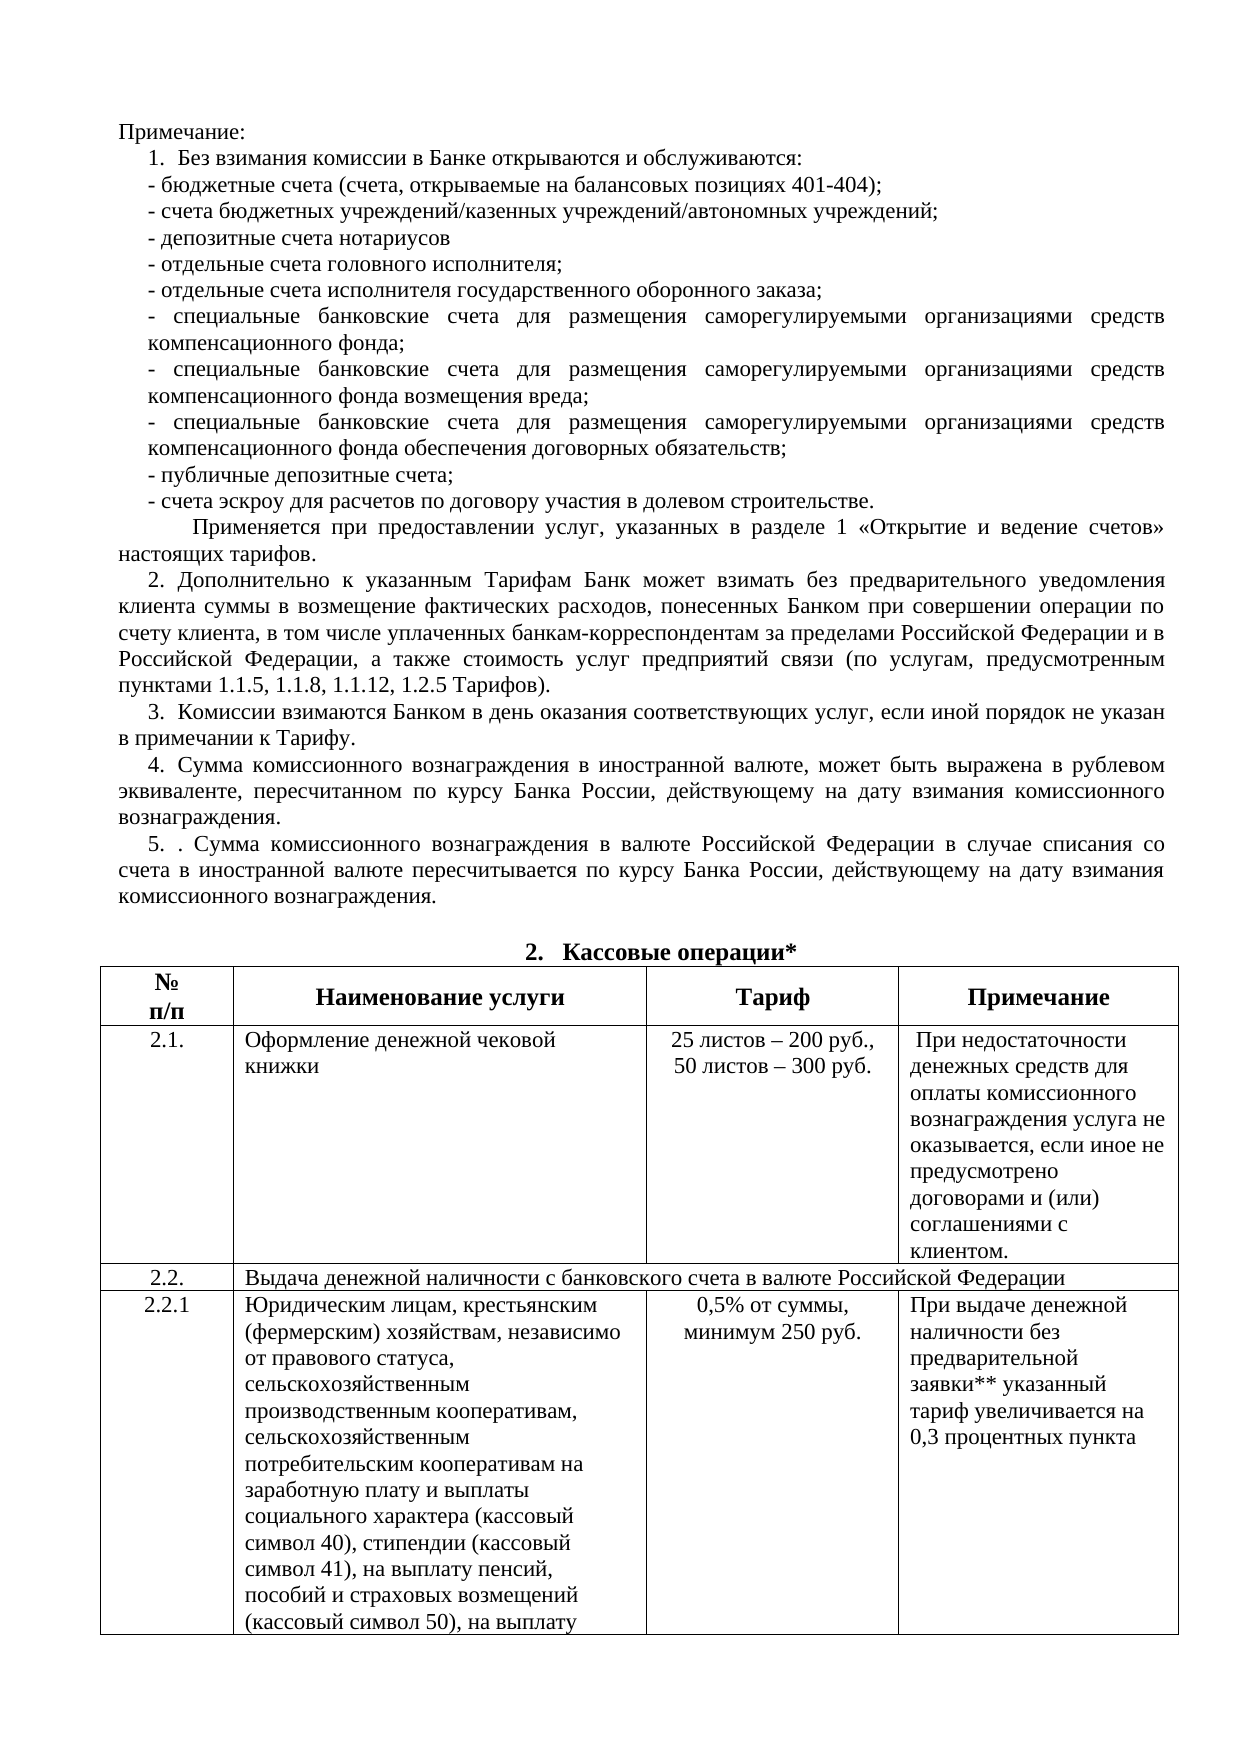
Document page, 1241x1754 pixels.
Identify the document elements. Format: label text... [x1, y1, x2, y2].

text - отдельные счета исполнителя государственного оборонного заказа; [148, 276, 1167, 303]
subtitle Кассовые операции* [156, 937, 1167, 966]
table_header Тариф [647, 967, 898, 1025]
list Без взимания комиссии в Банке открываются и обслуживаются: [118, 144, 1167, 171]
text - счета бюджетных учреждений/казенных учреждений/автономных учреждений; [148, 197, 1167, 223]
table_header № п/п [101, 967, 233, 1025]
table_cell Выдача денежной наличности с банковского счета в валюте Российской Федерации [234, 1264, 1178, 1290]
text Применяется при предоставлении услуг, указанных в разделе 1 «Открытие и ведение счетов» настоящих тарифов. [118, 513, 1167, 566]
table_cell При недостаточности денежных средств для оплаты комиссионного вознаграждения услуга не оказывается, если иное не предусмотрено договорами и (или) соглашениями с клиентом. [899, 1026, 1178, 1263]
table_cell 2.1. [101, 1026, 233, 1263]
text - специальные банковские счета для размещения саморегулируемыми организациями средств компенсационного фонда обеспечения договорных обязательств; [148, 408, 1167, 461]
text - депозитные счета нотариусов [148, 223, 1167, 250]
text - специальные банковские счета для размещения саморегулируемыми организациями средств компенсационного фонда; [148, 303, 1167, 355]
list Сумма комиссионного вознаграждения в иностранной валюте, может быть выражена в рублевом эквиваленте, пересчитанном по курсу Банка России, действующему на дату взимания комиссионного вознаграждения. [118, 751, 1167, 830]
text - публичные депозитные счета; [148, 461, 1167, 487]
list Комиссии взимаются Банком в день оказания соответствующих услуг, если иной порядок не указан в примечании к Тарифу. [118, 698, 1167, 751]
text - отдельные счета головного исполнителя; [148, 250, 1167, 276]
table_cell 25 листов – 200 руб., 50 листов – 300 руб. [647, 1026, 898, 1263]
list Дополнительно к указанным Тарифам Банк может взимать без предварительного уведомления клиента суммы в возмещение фактических расходов, понесенных Банком при совершении операции по счету клиента, в том числе уплаченных банкам-корреспондентам за пределами Российской Федерации и в Российской Федерации, а также стоимость услуг предприятий связи (по услугам, предусмотренным пунктами 1.1.5, 1.1.8, 1.1.12, 1.2.5 Тарифов). [118, 566, 1167, 698]
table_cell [899, 1291, 1178, 1634]
text - счета эскроу для расчетов по договору участия в долевом строительстве. [148, 487, 1167, 513]
text - бюджетные счета (счета, открываемые на балансовых позициях 401-404); [148, 171, 1167, 197]
table_header Примечание [899, 967, 1178, 1025]
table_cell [234, 1291, 646, 1634]
list . Сумма комиссионного вознаграждения в валюте Российской Федерации в случае списания со счета в иностранной валюте пересчитывается по курсу Банка России, действующему на дату взимания комиссионного вознаграждения. [118, 830, 1167, 909]
table_header Наименование услуги [234, 967, 646, 1025]
text Примечание: [118, 118, 1167, 144]
table_cell 2.2.1 [101, 1291, 233, 1634]
table_cell Оформление денежной чековой книжки [234, 1026, 646, 1263]
table_cell 2.2. [101, 1264, 233, 1290]
text - специальные банковские счета для размещения саморегулируемыми организациями средств компенсационного фонда возмещения вреда; [148, 355, 1167, 408]
table_cell 0,5% от суммы, минимум 250 руб. [647, 1291, 898, 1634]
